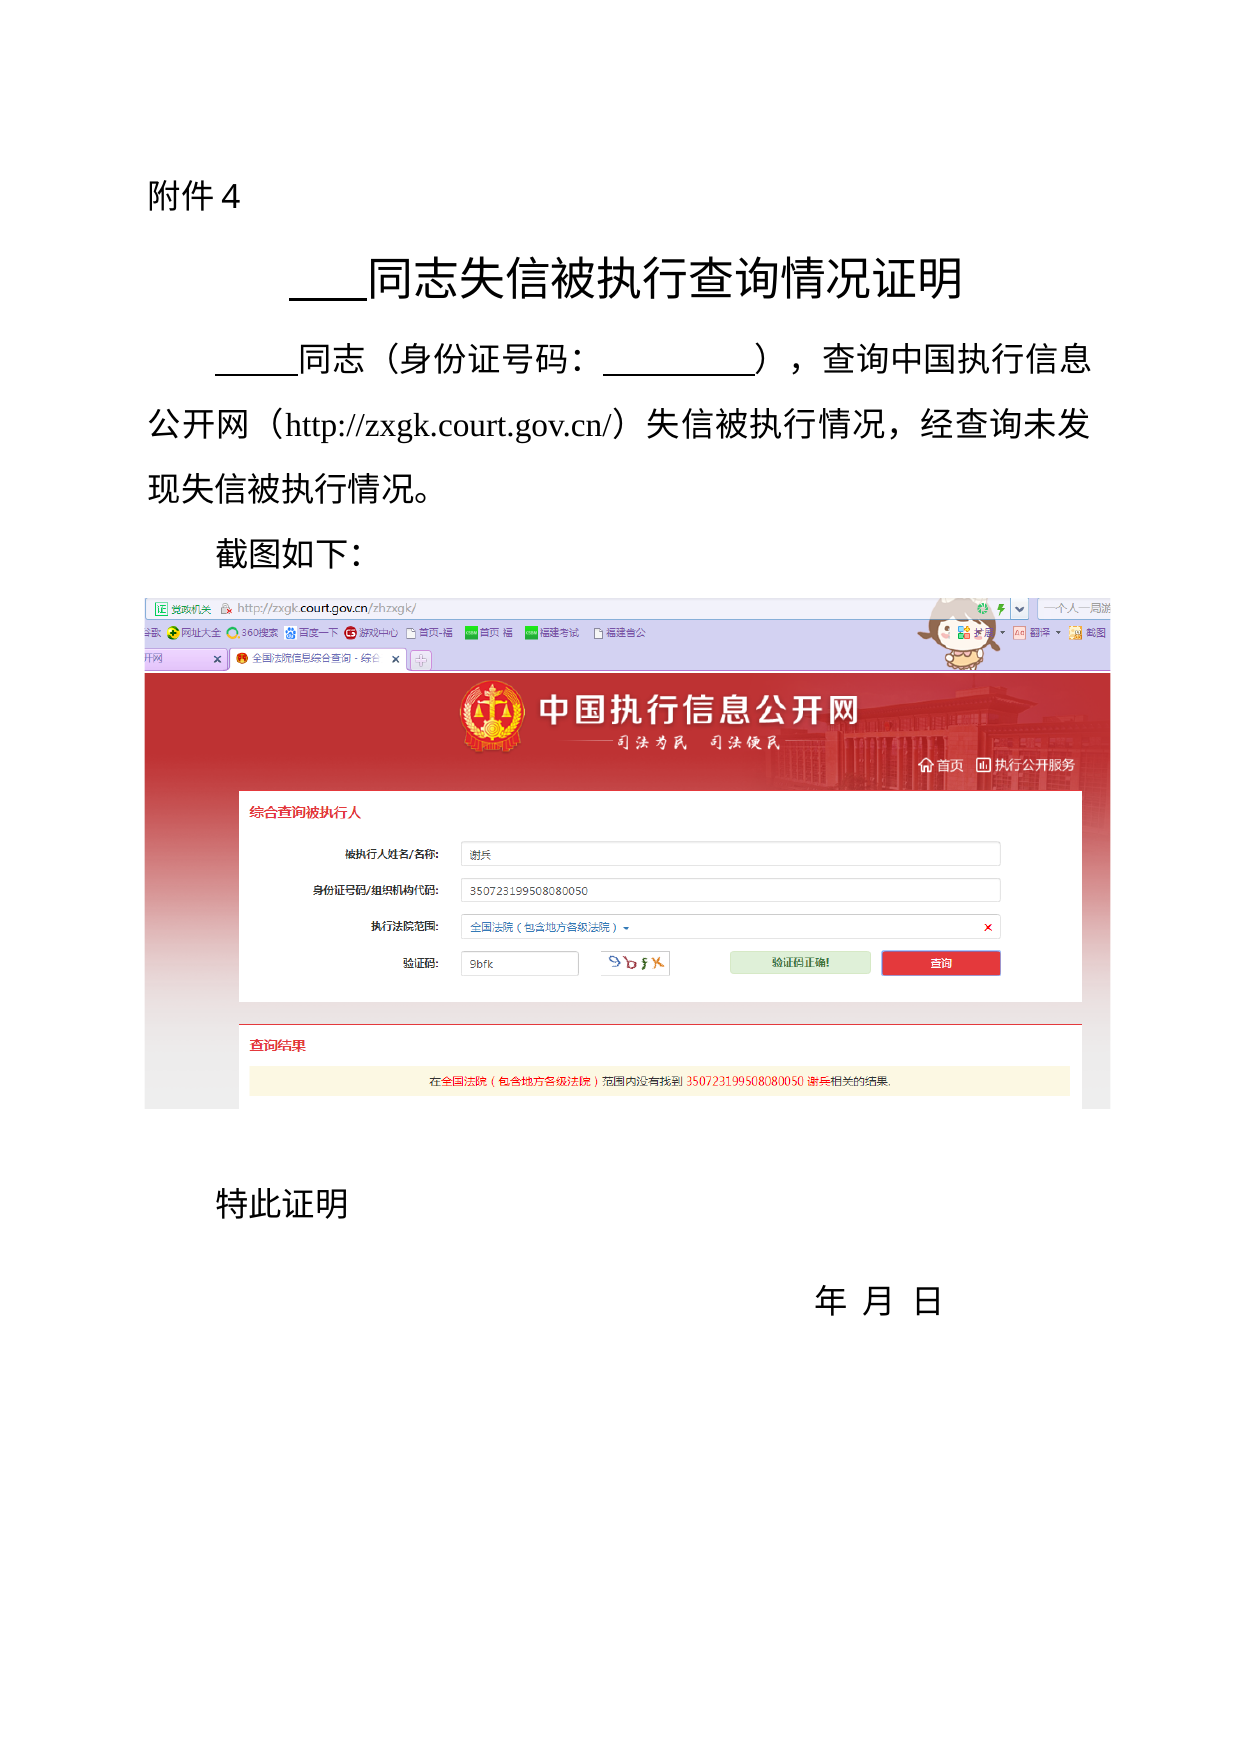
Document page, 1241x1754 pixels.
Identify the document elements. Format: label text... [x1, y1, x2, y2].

text 截图如下： [148, 519, 1092, 584]
text 附件4 [148, 162, 1092, 227]
text 特此证明 [148, 1169, 1092, 1234]
text 同志（身份证号码： ），查询中国执行信息公开网（http://zxgk.court.gov.cn/）失信被执行情况，经查询未发现失信被执行情况。 [148, 324, 1092, 519]
text 同志失信被执行查询情况证明 [148, 227, 1092, 324]
picture [144, 598, 1111, 1109]
text 年 月 日 [148, 1267, 1092, 1332]
